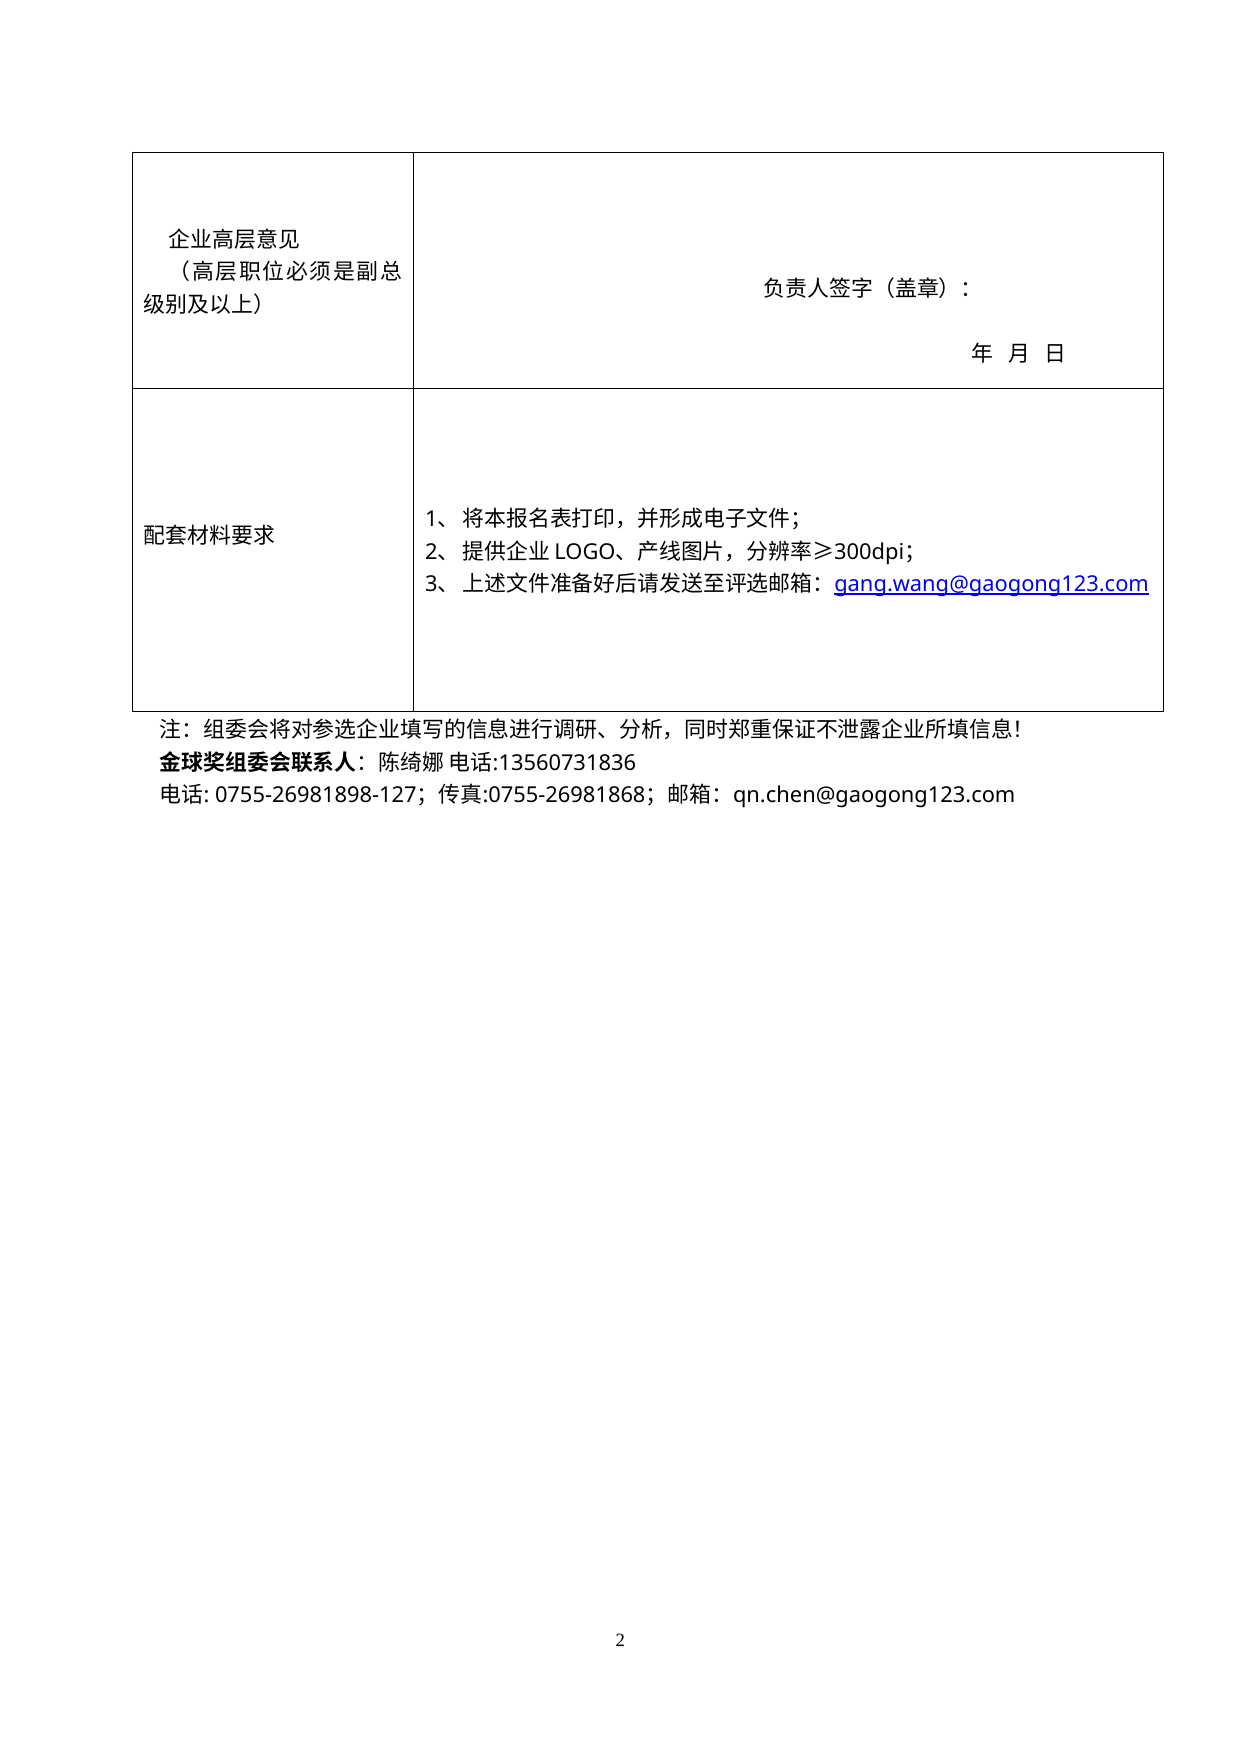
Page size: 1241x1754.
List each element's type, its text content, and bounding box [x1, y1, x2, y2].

text 电话: 0755-26981898-127；传真:0755-26981868；邮箱：qn.chen@gaogong123.com [159, 777, 1081, 809]
table_cell 配套材料要求 [133, 389, 413, 711]
table_cell 负责人签字（盖章）： 年 月 日 [414, 153, 1163, 388]
text 注：组委会将对参选企业填写的信息进行调研、分析，同时郑重保证不泄露企业所填信息！ [159, 712, 1081, 744]
table_cell 企业高层意见 （高层职位必须是副总级别及以上） [133, 153, 413, 388]
table_cell 将本报名表打印，并形成电子文件； 提供企业LOGO、产线图片，分辨率≥300dpi； 上述文件准备好后请发送至评选邮箱：gang.wang@gaogong123.com [414, 389, 1163, 711]
text 金球奖组委会联系人：陈绮娜 电话:13560731836 [159, 744, 1081, 777]
